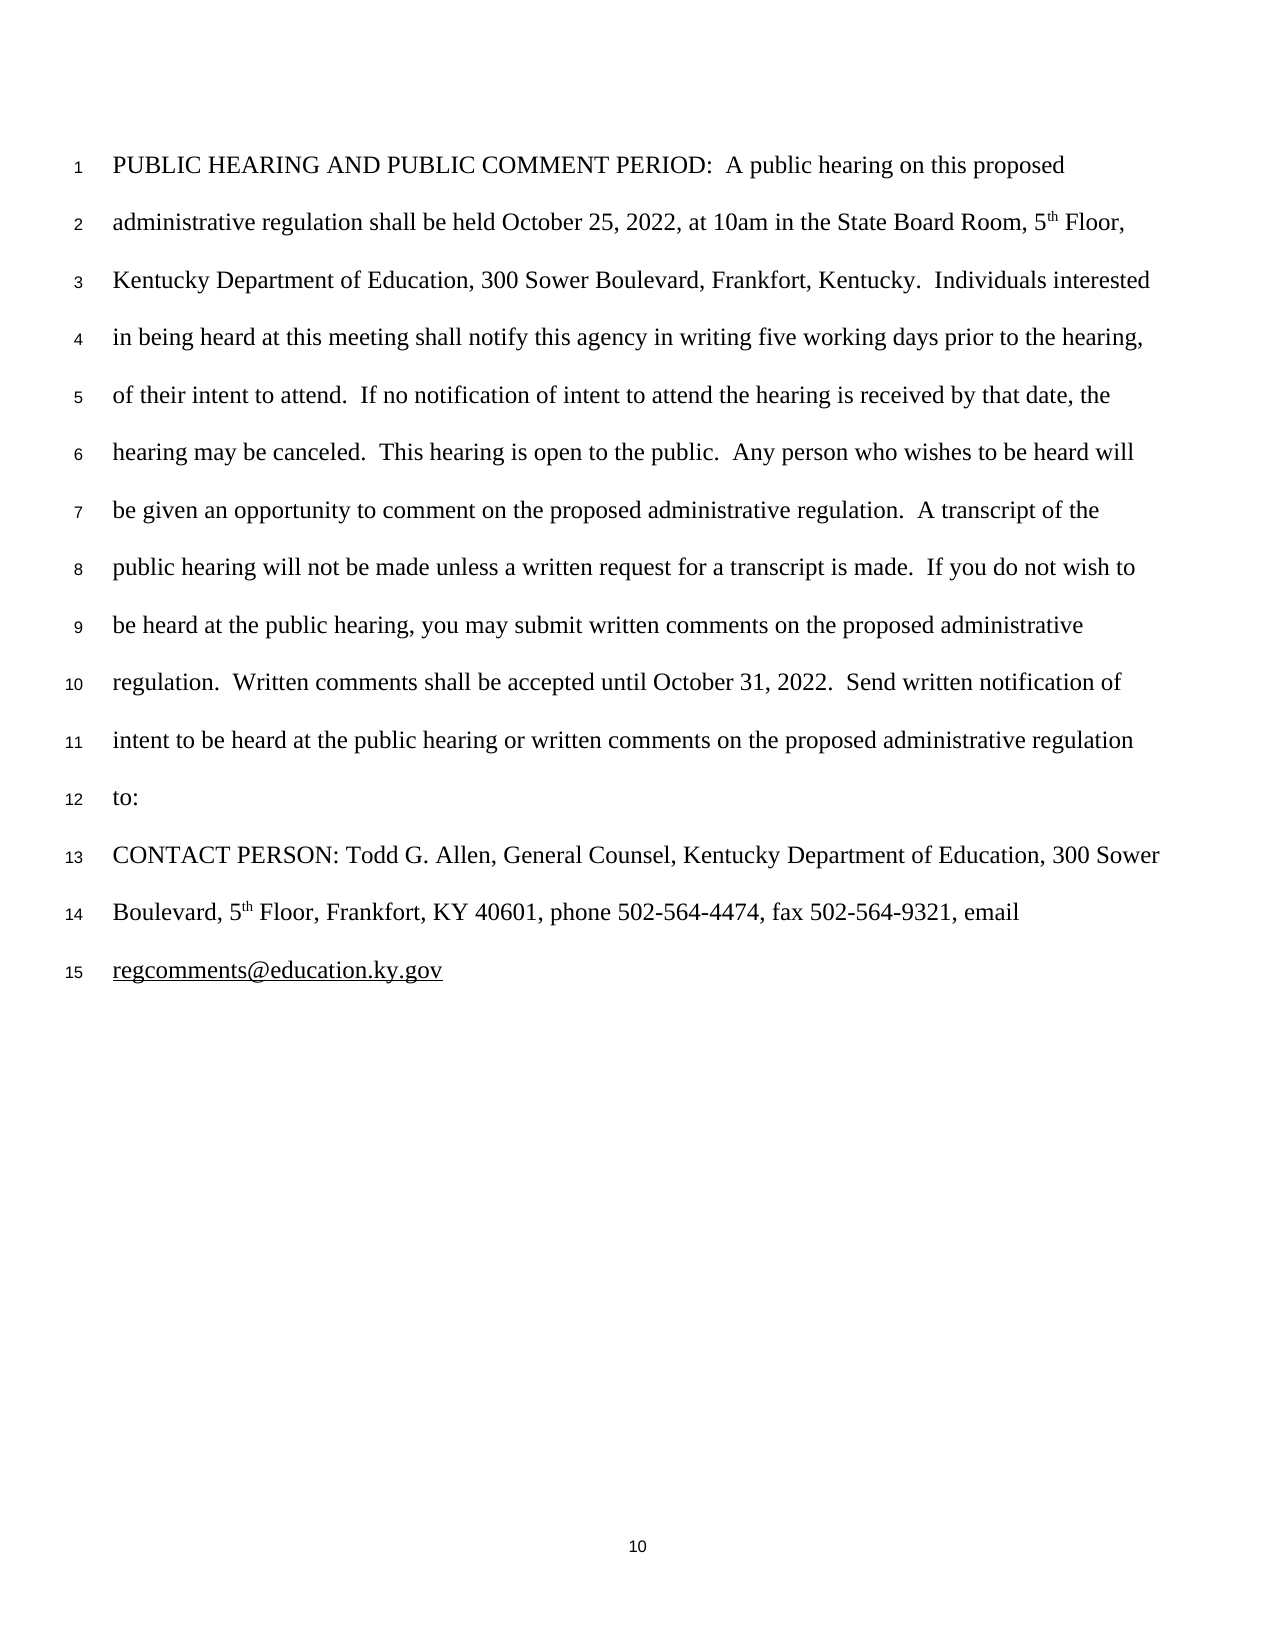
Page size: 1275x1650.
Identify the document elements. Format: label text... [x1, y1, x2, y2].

text PUBLIC HEARING AND PUBLIC COMMENT PERIOD: A public hearing on this proposed administrative regulation shall be held October 25, 2022, at 10am in the State Board Room, 5th Floor, Kentucky Department of Education, 300 Sower Boulevard, Frankfort, Kentucky. Individuals interested in being heard at this meeting shall notify this agency in writing five working days prior to the hearing, of their intent to attend. If no notification of intent to attend the hearing is received by that date, the hearing may be canceled. This hearing is open to the public. Any person who wishes to be heard will be given an opportunity to comment on the proposed administrative regulation. A transcript of the public hearing will not be made unless a written request for a transcript is made. If you do not wish to be heard at the public hearing, you may submit written comments on the proposed administrative regulation. Written comments shall be accepted until October 31, 2022. Send written notification of intent to be heard at the public hearing or written comments on the proposed administrative regulation to: [112, 150, 1162, 811]
text CONTACT PERSON: Todd G. Allen, General Counsel, Kentucky Department of Education, 300 Sower Boulevard, 5th Floor, Frankfort, KY 40601, phone 502-564-4474, fax 502-564-9321, email regcomments@education.ky.govREGULATORY IMPACT ANALYSIS AND TIERING STATEMENT [112, 840, 1162, 984]
